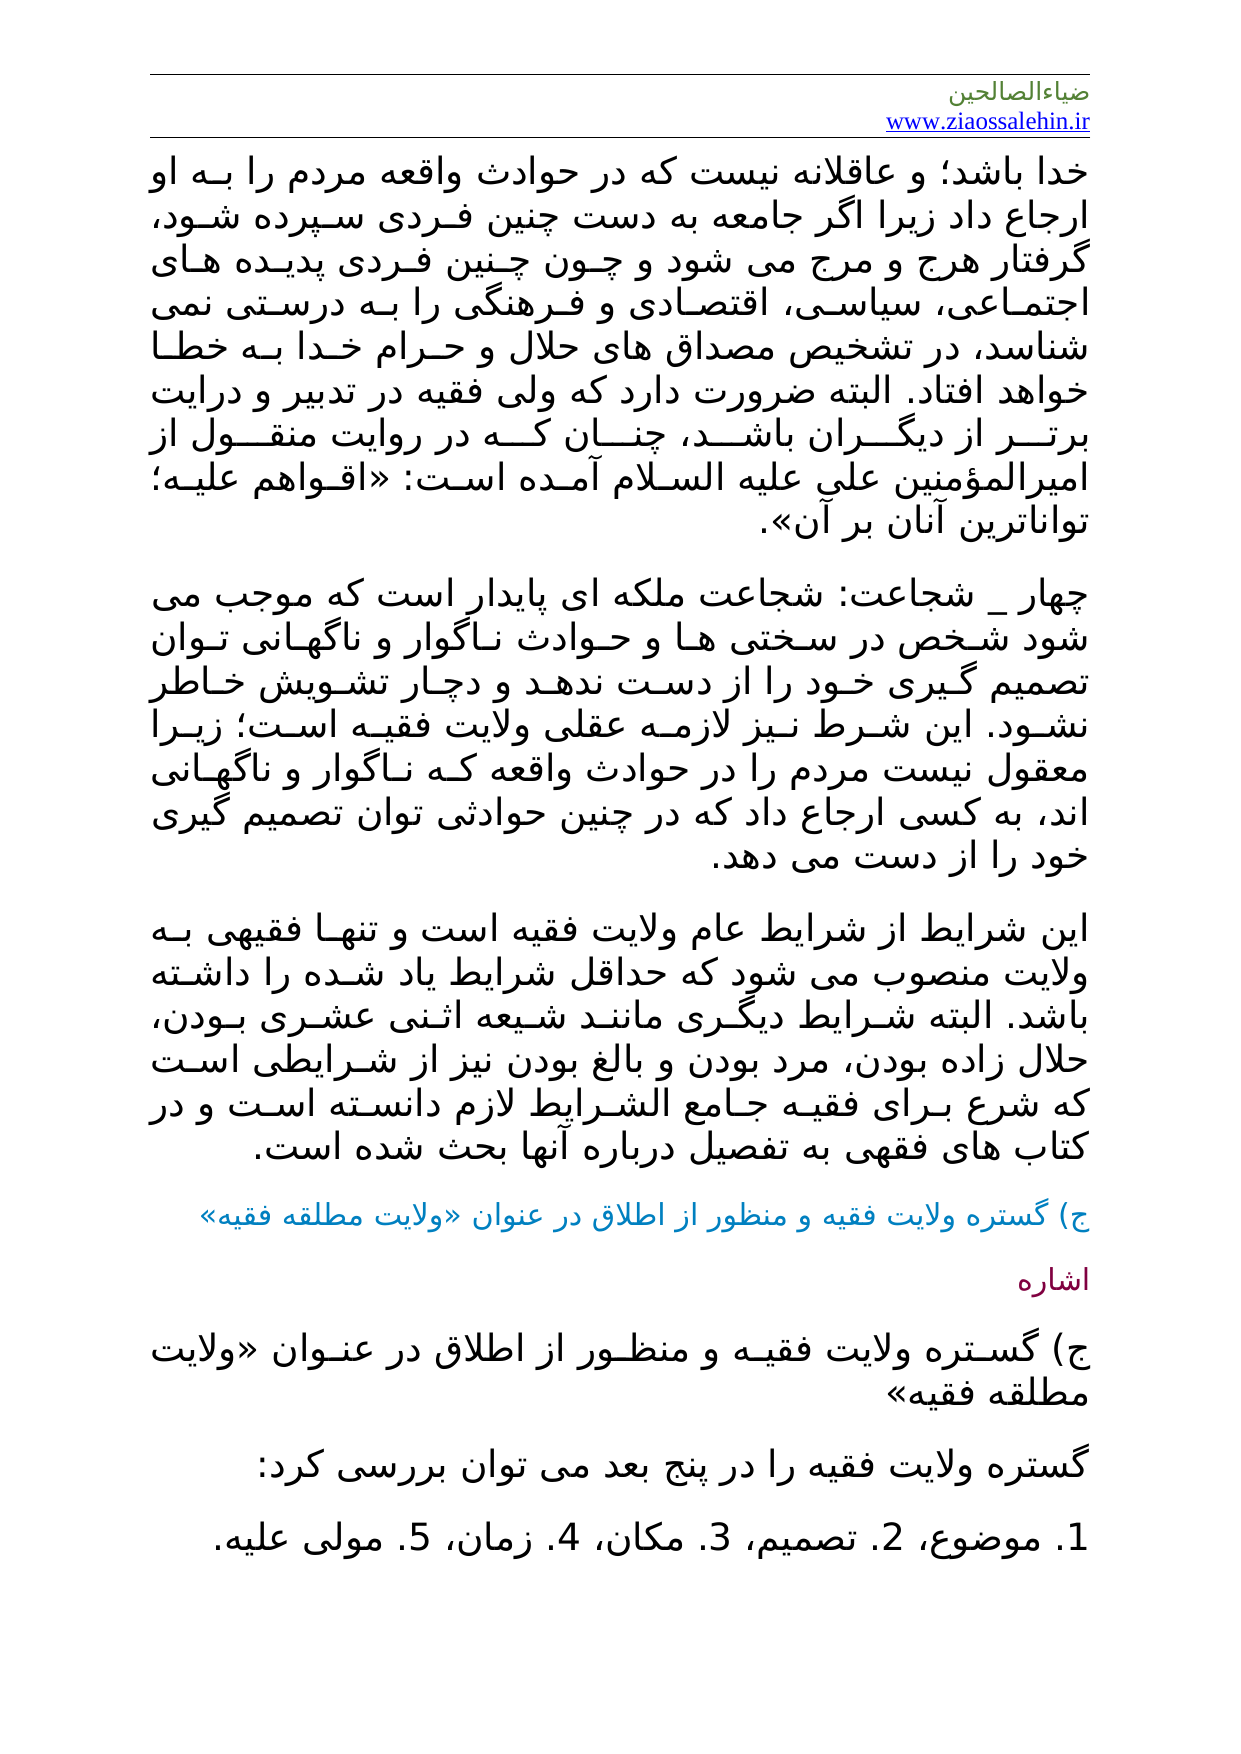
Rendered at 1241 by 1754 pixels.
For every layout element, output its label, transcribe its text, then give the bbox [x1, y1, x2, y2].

text 1. موضوع، 2. تصمیم، 3. مکان، 4. زمان، 5. مولی علیه. [150, 1516, 1090, 1559]
text ج) گستره ولایت فقیه و منظور از اطلاق در عنوان «ولایت مطلقه فقیه» [150, 1326, 1090, 1414]
text چهار _ شجاعت: شجاعت ملکه ای پایدار است که موجب می شود شخص در سختی ها و حوادث ناگوار و ناگهانی توان تصمیم گیری خود را از دست ندهد و دچار تشویش خاطر نشود. این شرط نیز لازمه عقلی ولایت فقیه است؛ زیرا معقول نیست مردم را در حوادث واقعه که ناگوار و ناگهانی اند، به کسی ارجاع داد که در چنین حوادثی توان تصمیم گیری خود را از دست می دهد. [150, 572, 1090, 877]
text گستره ولایت فقیه را در پنج بعد می توان بررسی کرد: [150, 1443, 1090, 1487]
text این شرایط از شرایط عام ولایت فقیه است و تنها فقیهی به ولایت منصوب می شود که حداقل شرایط یاد شده را داشته باشد. البته شرایط دیگری مانند شیعه اثنی عشری بودن، حلال زاده بودن، مرد بودن و بالغ بودن نیز از شرایطی است که شرع برای فقیه جامع الشرایط لازم دانسته است و در کتاب های فقهی به تفصیل درباره آنها بحث شده است. [150, 907, 1090, 1168]
subtitle اشاره [150, 1262, 1090, 1297]
text خدا باشد؛ و عاقلانه نیست که در حوادث واقعه مردم را به او ارجاع داد زیرا اگر جامعه به دست چنین فردی سپرده شود، گرفتار هرج و مرج می شود و چون چنین فردی پدیده های اجتماعی، سیاسی، اقتصادی و فرهنگی را به درستی نمی شناسد، در تشخیص مصداق های حلال و حرام خدا به خطا خواهد افتاد. البته ضرورت دارد که ولی فقیه در تدبیر و درایت برتر از دیگران باشد، چنان که در روایت منقول از امیرالمؤمنین علی علیه السلام آمده است: «اقواهم علیه؛ تواناترین آنان بر آن». [150, 150, 1090, 543]
subtitle ج) گستره ولایت فقیه و منظور از اطلاق در عنوان «ولایت مطلقه فقیه» [150, 1198, 1090, 1233]
